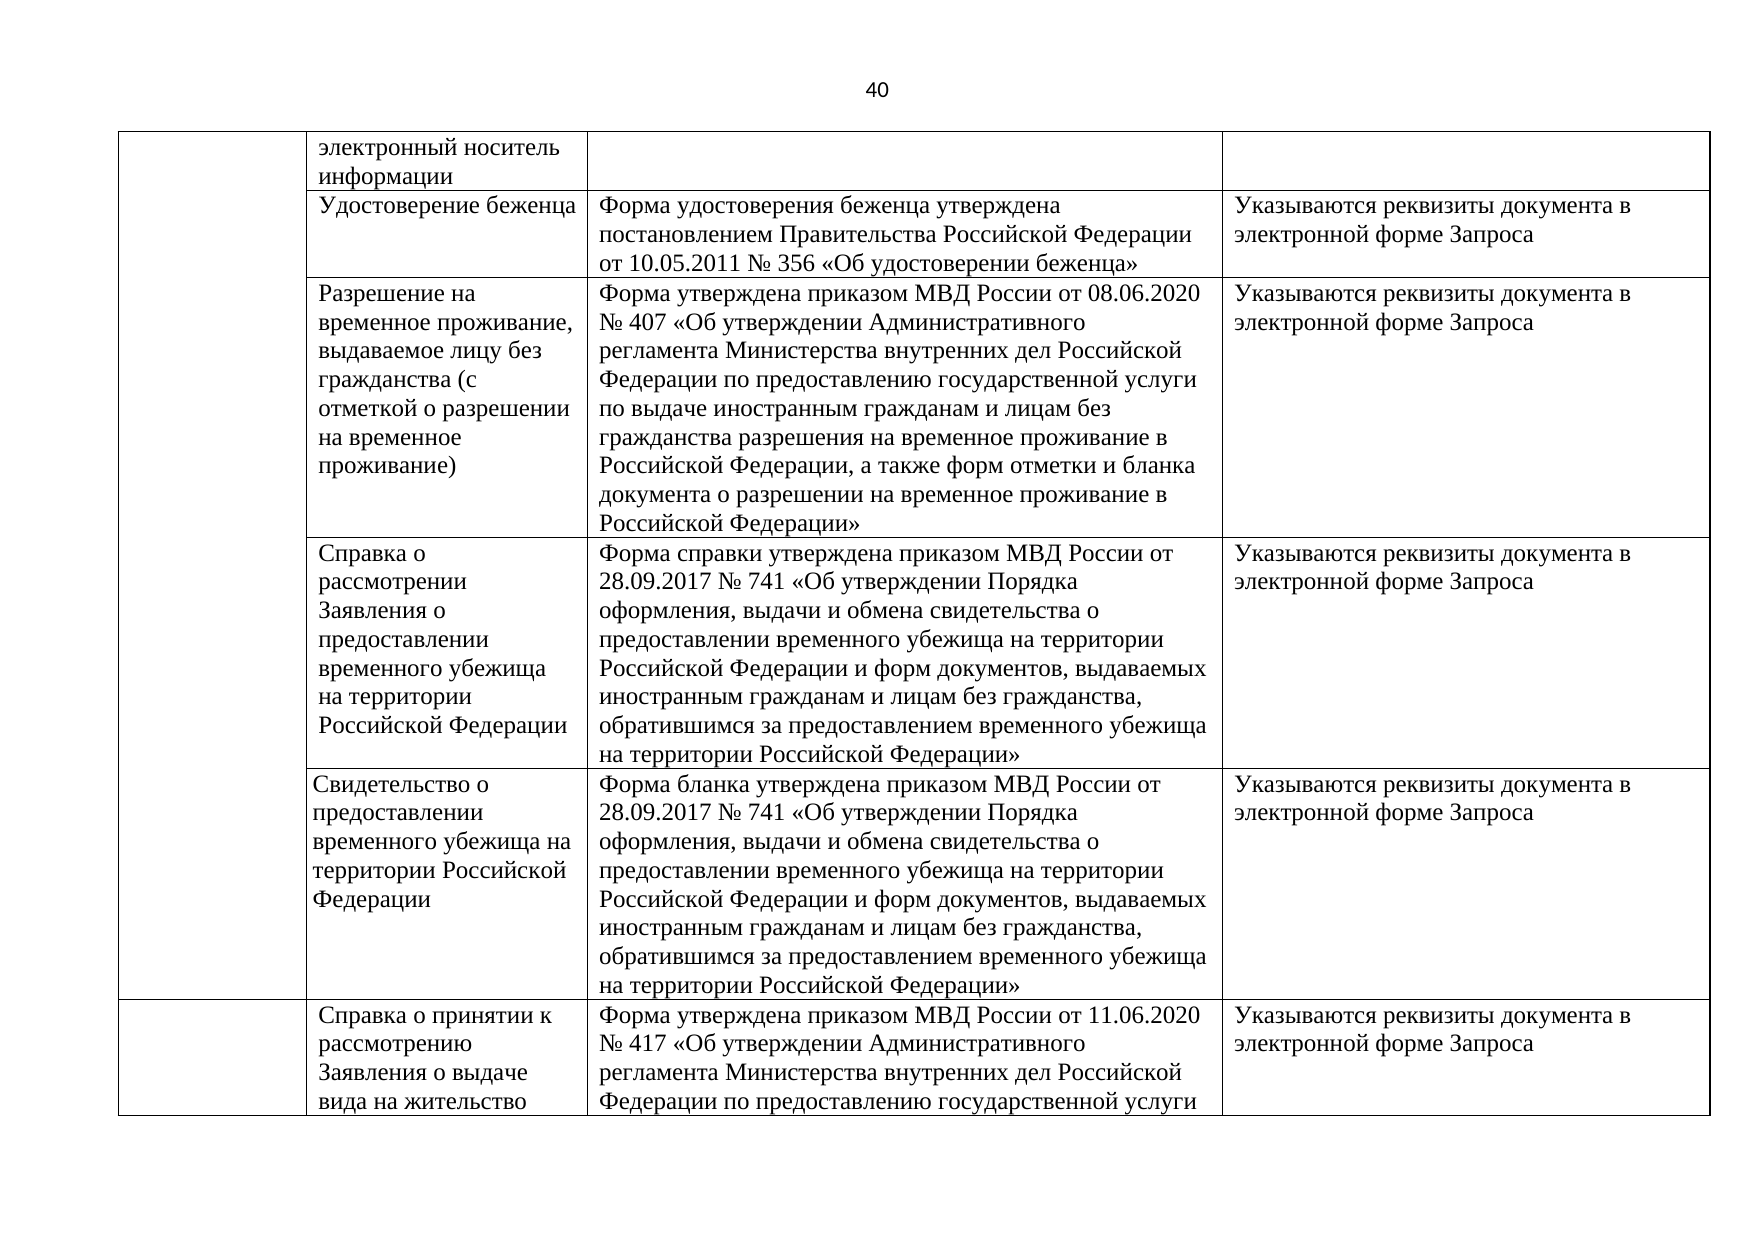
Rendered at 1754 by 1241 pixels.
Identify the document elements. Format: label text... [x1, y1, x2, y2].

table_cell Форма бланка утверждена приказом МВД России от 28.09.2017 № 741 «Об утверждении Порядка оформления, выдачи и обмена свидетельства о предоставлении временного убежища на территории Российской Федерации и форм документов, выдаваемых иностранным гражданам и лицам без гражданства, обратившимся за предоставлением временного убежища на территории Российской Федерации» [588, 769, 1222, 999]
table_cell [307, 1000, 587, 1115]
table_cell Указываются реквизиты документа в электронной форме Запроса [1223, 278, 1709, 537]
table_cell Указываются реквизиты документа в электронной форме Запроса [1223, 191, 1709, 277]
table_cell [1223, 132, 1709, 189]
table_cell Указываются реквизиты документа в электронной форме Запроса [1223, 769, 1709, 999]
table_cell Форма справки утверждена приказом МВД России от 28.09.2017 № 741 «Об утверждении Порядка оформления, выдачи и обмена свидетельства о предоставлении временного убежища на территории Российской Федерации и форм документов, выдаваемых иностранным гражданам и лицам без гражданства, обратившимся за предоставлением временного убежища на территории Российской Федерации» [588, 538, 1222, 768]
table_cell Удостоверение беженца [307, 191, 587, 277]
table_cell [588, 132, 1222, 189]
table_cell Указываются реквизиты документа в электронной форме Запроса [1223, 538, 1709, 768]
table_cell Форма удостоверения беженца утверждена постановлением Правительства Российской Федерации от 10.05.2011 № 356 «Об удостоверении беженца» [588, 191, 1222, 277]
table_cell Справка о рассмотрении Заявления о предоставлении временного убежища на территории Российской Федерации [307, 538, 587, 768]
table_cell Свидетельство о предоставлении временного убежища на территории Российской Федерации [307, 769, 587, 999]
table_cell [119, 1000, 306, 1115]
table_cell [307, 132, 587, 189]
table_cell Разрешение на временное проживание, выдаваемое лицу без гражданства (с отметкой о разрешении на временное проживание) [307, 278, 587, 537]
table_cell Форма утверждена приказом МВД России от 08.06.2020 № 407 «Об утверждении Административного регламента Министерства внутренних дел Российской Федерации по предоставлению государственной услуги по выдаче иностранным гражданам и лицам без гражданства разрешения на временное проживание в Российской Федерации, а также форм отметки и бланка документа о разрешении на временное проживание в Российской Федерации» [588, 278, 1222, 537]
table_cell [1223, 1000, 1709, 1115]
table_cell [588, 1000, 1222, 1115]
